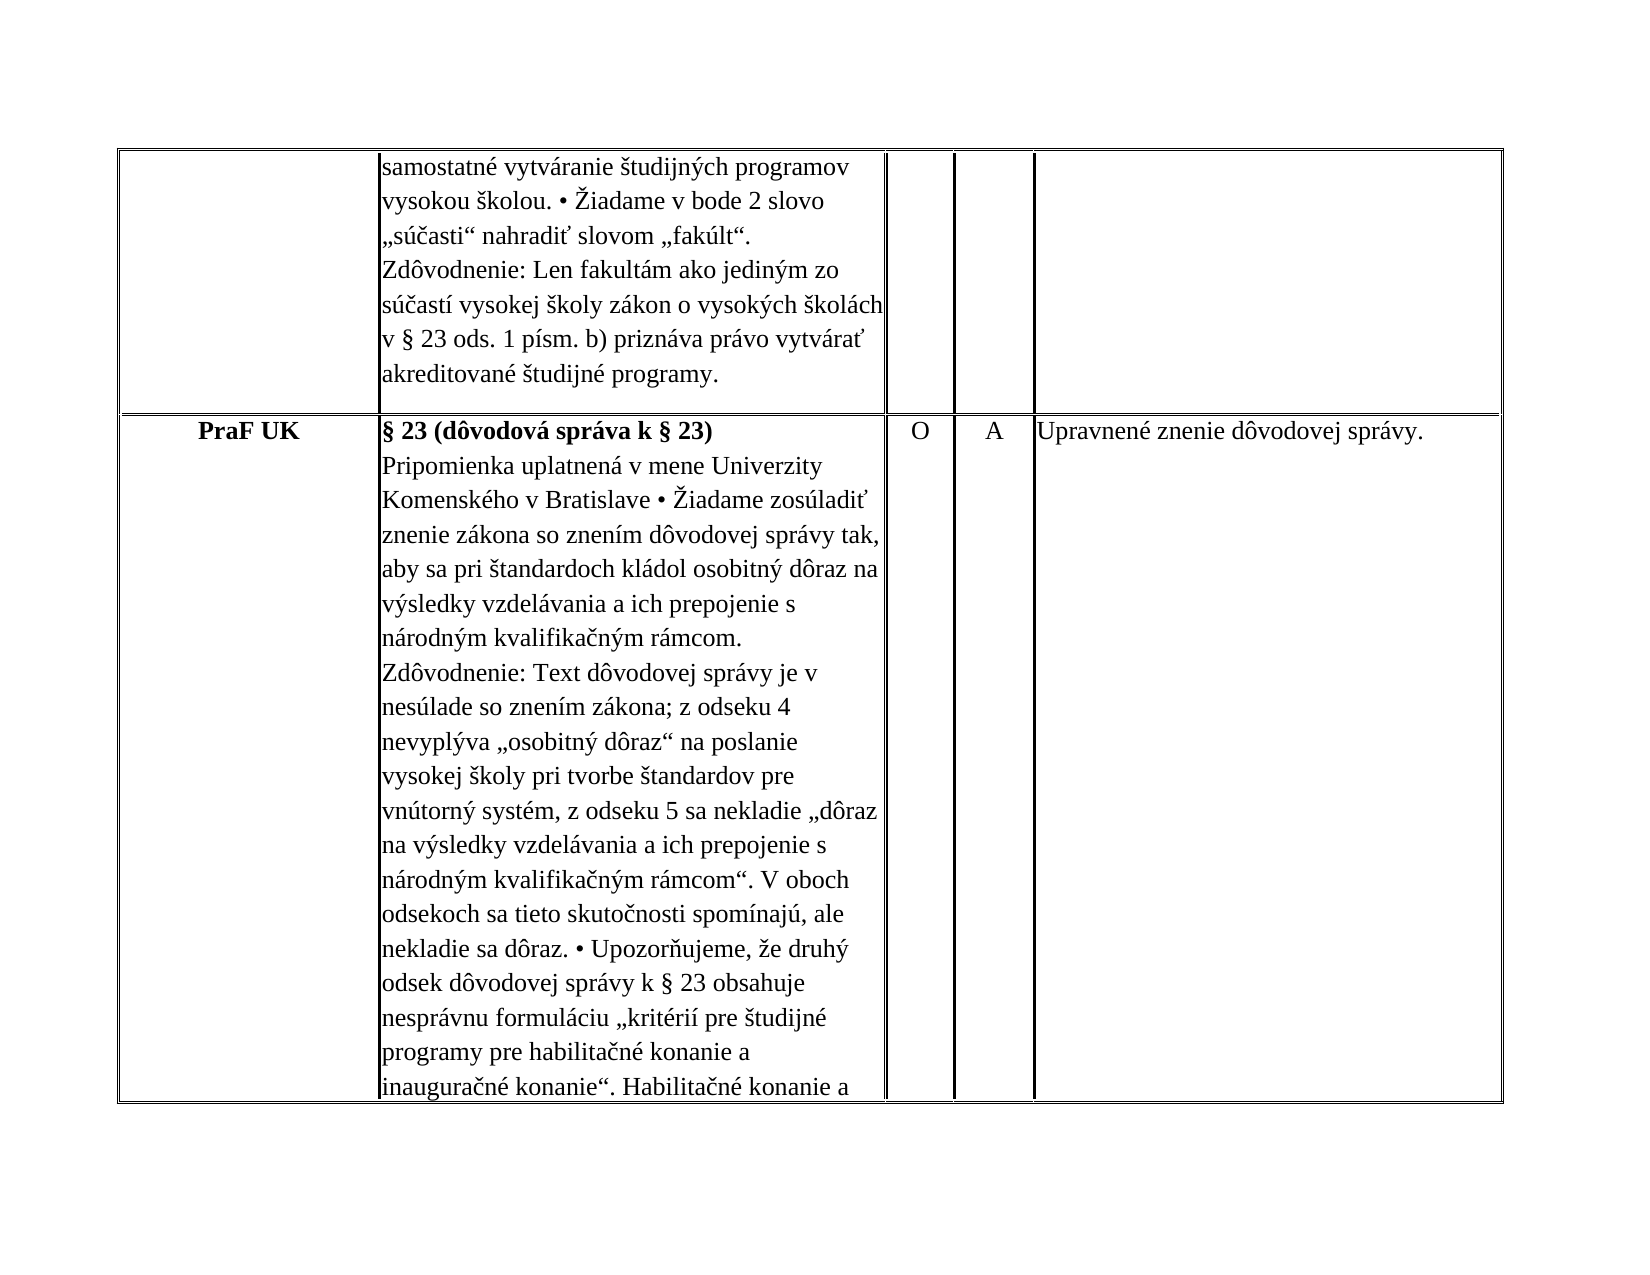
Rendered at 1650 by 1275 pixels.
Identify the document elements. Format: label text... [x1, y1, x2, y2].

table_cell A [954, 149, 1034, 412]
table_cell PraF UK [120, 412, 379, 1101]
table_cell PraF UK [120, 151, 379, 412]
table_cell [1034, 151, 1501, 412]
table_cell A [954, 416, 1034, 1101]
table_cell O [886, 416, 954, 1101]
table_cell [379, 412, 886, 1101]
table_cell O [886, 149, 954, 412]
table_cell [379, 149, 886, 412]
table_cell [1034, 412, 1501, 1101]
